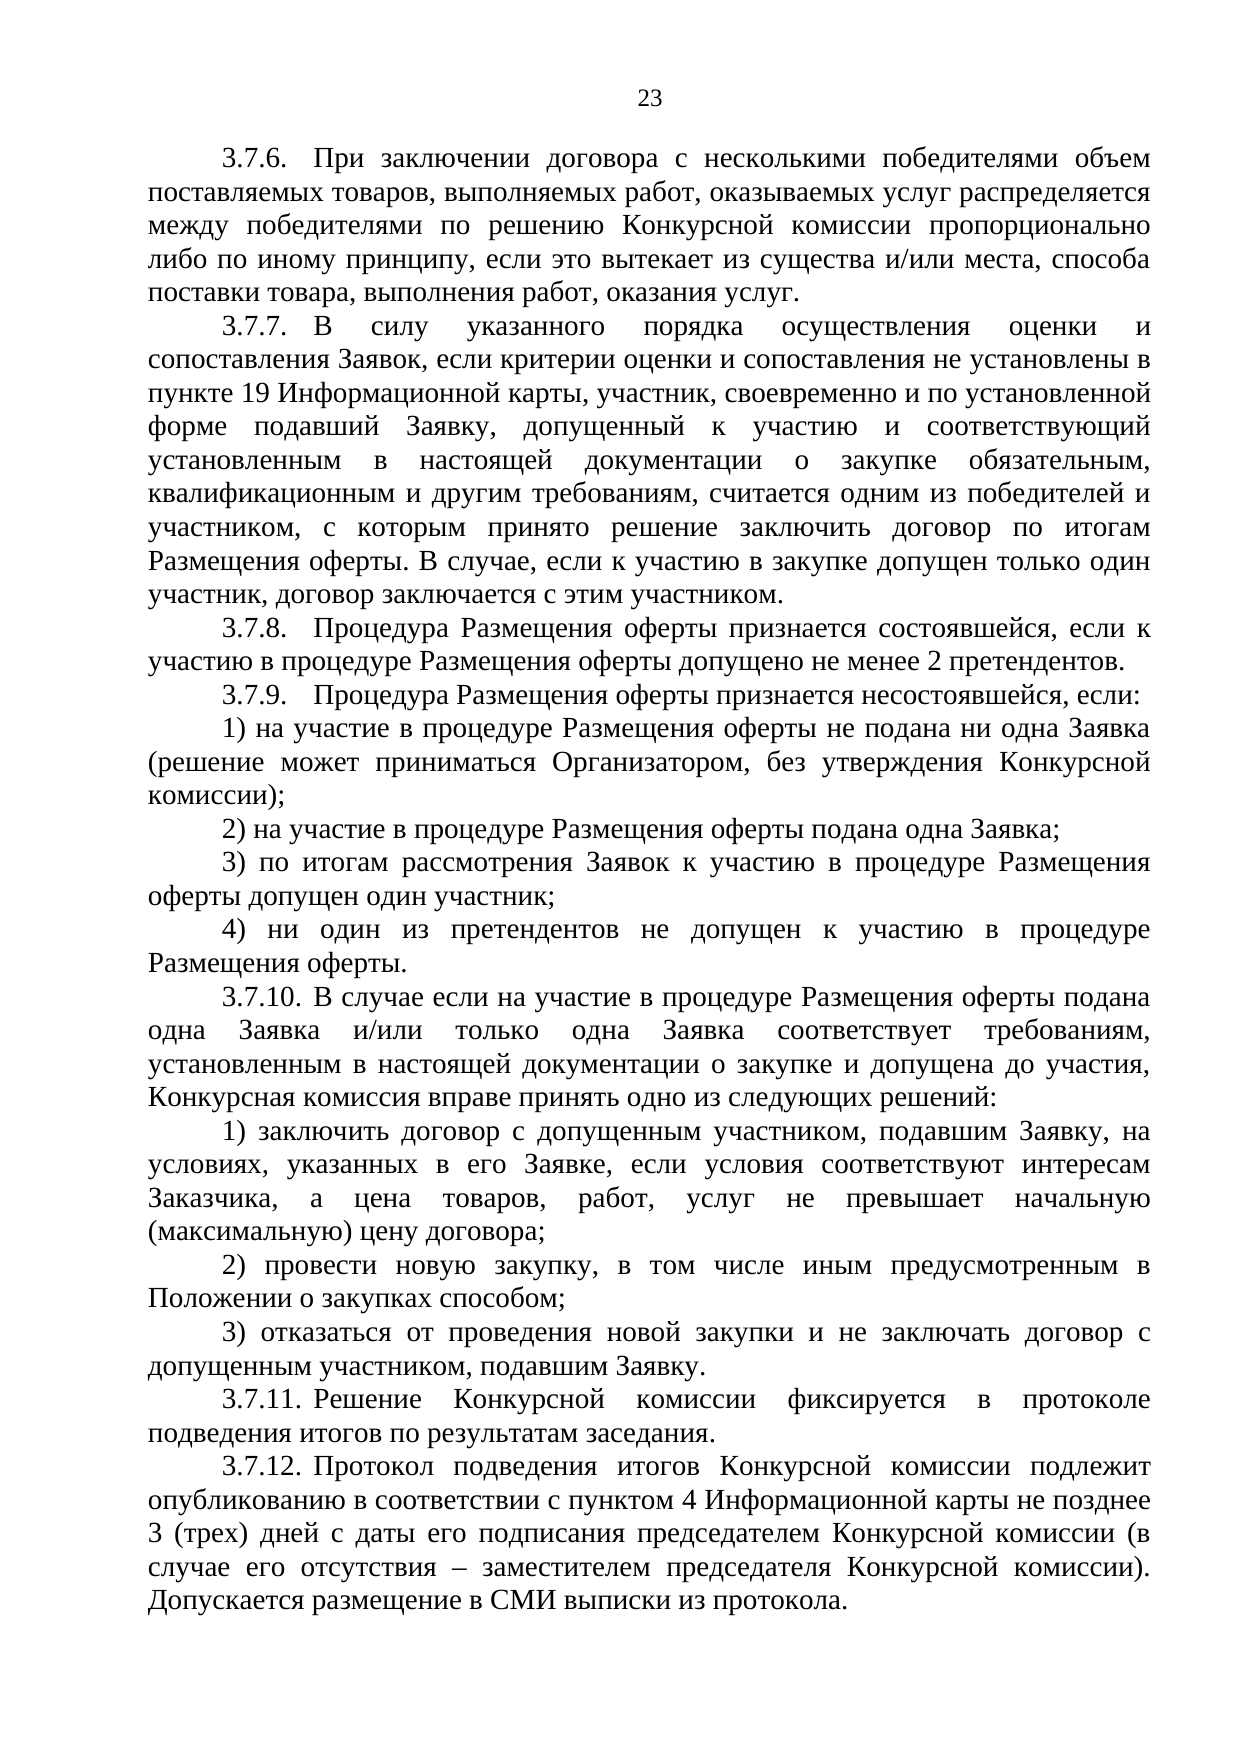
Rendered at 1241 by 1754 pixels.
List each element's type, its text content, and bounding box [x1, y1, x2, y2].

text 3) по итогам рассмотрения Заявок к участию в процедуре Размещения оферты допущен один участник; [148, 844, 1152, 912]
text 3) отказаться от проведения новой закупки и не заключать договор с допущенным участником, подавшим Заявку. [148, 1314, 1152, 1381]
text 2) провести новую закупку, в том числе иным предусмотренным в Положении о закупках способом; [148, 1247, 1152, 1314]
text 4) ни один из претендентов не допущен к участию в процедуре Размещения оферты. [148, 912, 1152, 979]
text 2) на участие в процедуре Размещения оферты подана одна Заявка; [148, 811, 1152, 844]
list При заключении договора с несколькими победителями объем поставляемых товаров, выполняемых работ, оказываемых услуг распределяется между победителями по решению Конкурсной комиссии пропорционально либо по иному принципу, если это вытекает из существа и/или места, способа поставки товара, выполнения работ, оказания услуг. [148, 140, 1152, 308]
list Решение Конкурсной комиссии фиксируется в протоколе подведения итогов по результатам заседания. [148, 1381, 1152, 1448]
text 1) заключить договор с допущенным участником, подавшим Заявку, на условиях, указанных в его Заявке, если условия соответствуют интересам Заказчика, а цена товаров, работ, услуг не превышает начальную (максимальную) цену договора; [148, 1113, 1152, 1247]
text 1) на участие в процедуре Размещения оферты не подана ни одна Заявка (решение может приниматься Организатором, без утверждения Конкурсной комиссии); [148, 710, 1152, 811]
list В случае если на участие в процедуре Размещения оферты подана одна Заявка и/или только одна Заявка соответствует требованиям, установленным в настоящей документации о закупке и допущена до участия, Конкурсная комиссия вправе принять одно из следующих решений: [148, 979, 1152, 1113]
list В силу указанного порядка осуществления оценки и сопоставления Заявок, если критерии оценки и сопоставления не установлены в пункте 19 Информационной карты, участник, своевременно и по установленной форме подавший Заявку, допущенный к участию и соответствующий установленным в настоящей документации о закупке обязательным, квалификационным и другим требованиям, считается одним из победителей и участником, с которым принято решение заключить договор по итогам Размещения оферты. В случае, если к участию в закупке допущен только один участник, договор заключается с этим участником. [148, 308, 1152, 610]
list Протокол подведения итогов Конкурсной комиссии подлежит опубликованию в соответствии с пунктом 4 Информационной карты не позднее 3 (трех) дней с даты его подписания председателем Конкурсной комиссии (в случае его отсутствия – заместителем председателя Конкурсной комиссии). Допускается размещение в СМИ выписки из протокола. [148, 1448, 1152, 1616]
list Процедура Размещения оферты признается состоявшейся, если к участию в процедуре Размещения оферты допущено не менее 2 претендентов. [148, 610, 1152, 677]
list Процедура Размещения оферты признается несостоявшейся, если: [148, 677, 1152, 710]
